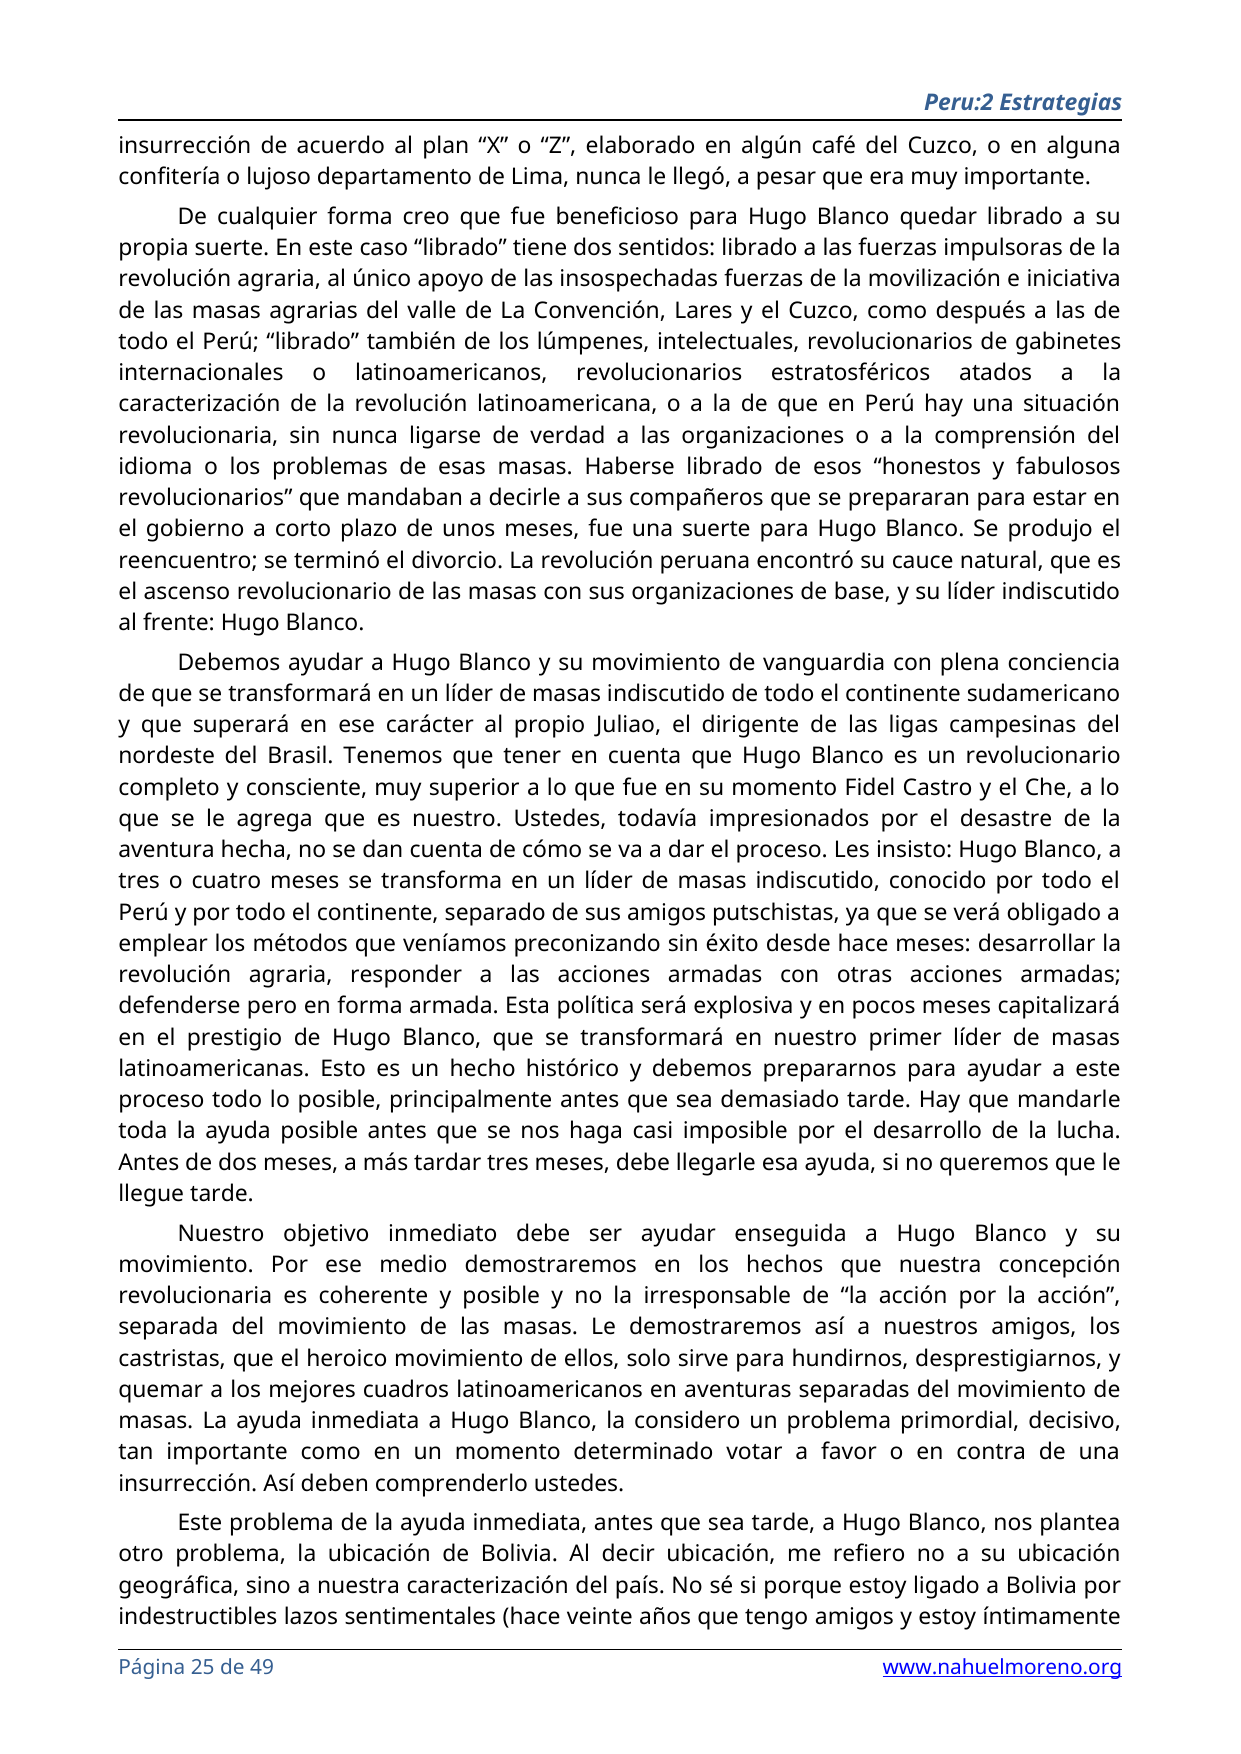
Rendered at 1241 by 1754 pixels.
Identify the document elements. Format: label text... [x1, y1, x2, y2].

text Nuestro objetivo inmediato debe ser ayudar enseguida a Hugo Blanco y su movimiento. Por ese medio demostraremos en los hechos que nuestra concepción revolucionaria es coherente y posible y no la irresponsable de “la acción por la acción”, separada del movimiento de las masas. Le demostraremos así a nuestros amigos, los castristas, que el heroico movimiento de ellos, solo sirve para hundirnos, desprestigiarnos, y quemar a los mejores cuadros latinoamericanos en aventuras separadas del movimiento de masas. La ayuda inmediata a Hugo Blanco, la considero un problema primordial, decisivo, tan importante como en un momento determinado votar a favor o en contra de una insurrección. Así deben comprenderlo ustedes. [118, 1216, 1122, 1498]
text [118, 129, 1122, 191]
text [118, 1506, 1122, 1631]
text De cualquier forma creo que fue beneficioso para Hugo Blanco quedar librado a su propia suerte. En este caso “librado” tiene dos sentidos: librado a las fuerzas impulsoras de la revolución agraria, al único apoyo de las insospechadas fuerzas de la movilización e iniciativa de las masas agrarias del valle de La Convención, Lares y el Cuzco, como después a las de todo el Perú; “librado” también de los lúmpenes, intelectuales, revolucionarios de gabinetes internacionales o latinoamericanos, revolucionarios estratosféricos atados a la caracterización de la revolución latinoamericana, o a la de que en Perú hay una situación revolucionaria, sin nunca ligarse de verdad a las organizaciones o a la comprensión del idioma o los problemas de esas masas. Haberse librado de esos “honestos y fabulosos revolucionarios” que mandaban a decirle a sus compañeros que se prepararan para estar en el gobierno a corto plazo de unos meses, fue una suerte para Hugo Blanco. Se produjo el reencuentro; se terminó el divorcio. La revolución peruana encontró su cauce natural, que es el ascenso revolucionario de las masas con sus organizaciones de base, y su líder indiscutido al frente: Hugo Blanco. [118, 200, 1122, 637]
text Debemos ayudar a Hugo Blanco y su movimiento de vanguardia con plena conciencia de que se transformará en un líder de masas indiscutido de todo el continente sudamericano y que superará en ese carácter al propio Juliao, el dirigente de las ligas campesinas del nordeste del Brasil. Tenemos que tener en cuenta que Hugo Blanco es un revolucionario completo y consciente, muy superior a lo que fue en su momento Fidel Castro y el Che, a lo que se le agrega que es nuestro. Ustedes, todavía impresionados por el desastre de la aventura hecha, no se dan cuenta de cómo se va a dar el proceso. Les insisto: Hugo Blanco, a tres o cuatro meses se transforma en un líder de masas indiscutido, conocido por todo el Perú y por todo el continente, separado de sus amigos putschistas, ya que se verá obligado a emplear los métodos que veníamos preconizando sin éxito desde hace meses: desarrollar la revolución agraria, responder a las acciones armadas con otras acciones armadas; defenderse pero en forma armada. Esta política será explosiva y en pocos meses capitalizará en el prestigio de Hugo Blanco, que se transformará en nuestro primer líder de masas latinoamericanas. Esto es un hecho histórico y debemos prepararnos para ayudar a este proceso todo lo posible, principalmente antes que sea demasiado tarde. Hay que mandarle toda la ayuda posible antes que se nos haga casi imposible por el desarrollo de la lucha. Antes de dos meses, a más tardar tres meses, debe llegarle esa ayuda, si no queremos que le llegue tarde. [118, 646, 1122, 1208]
